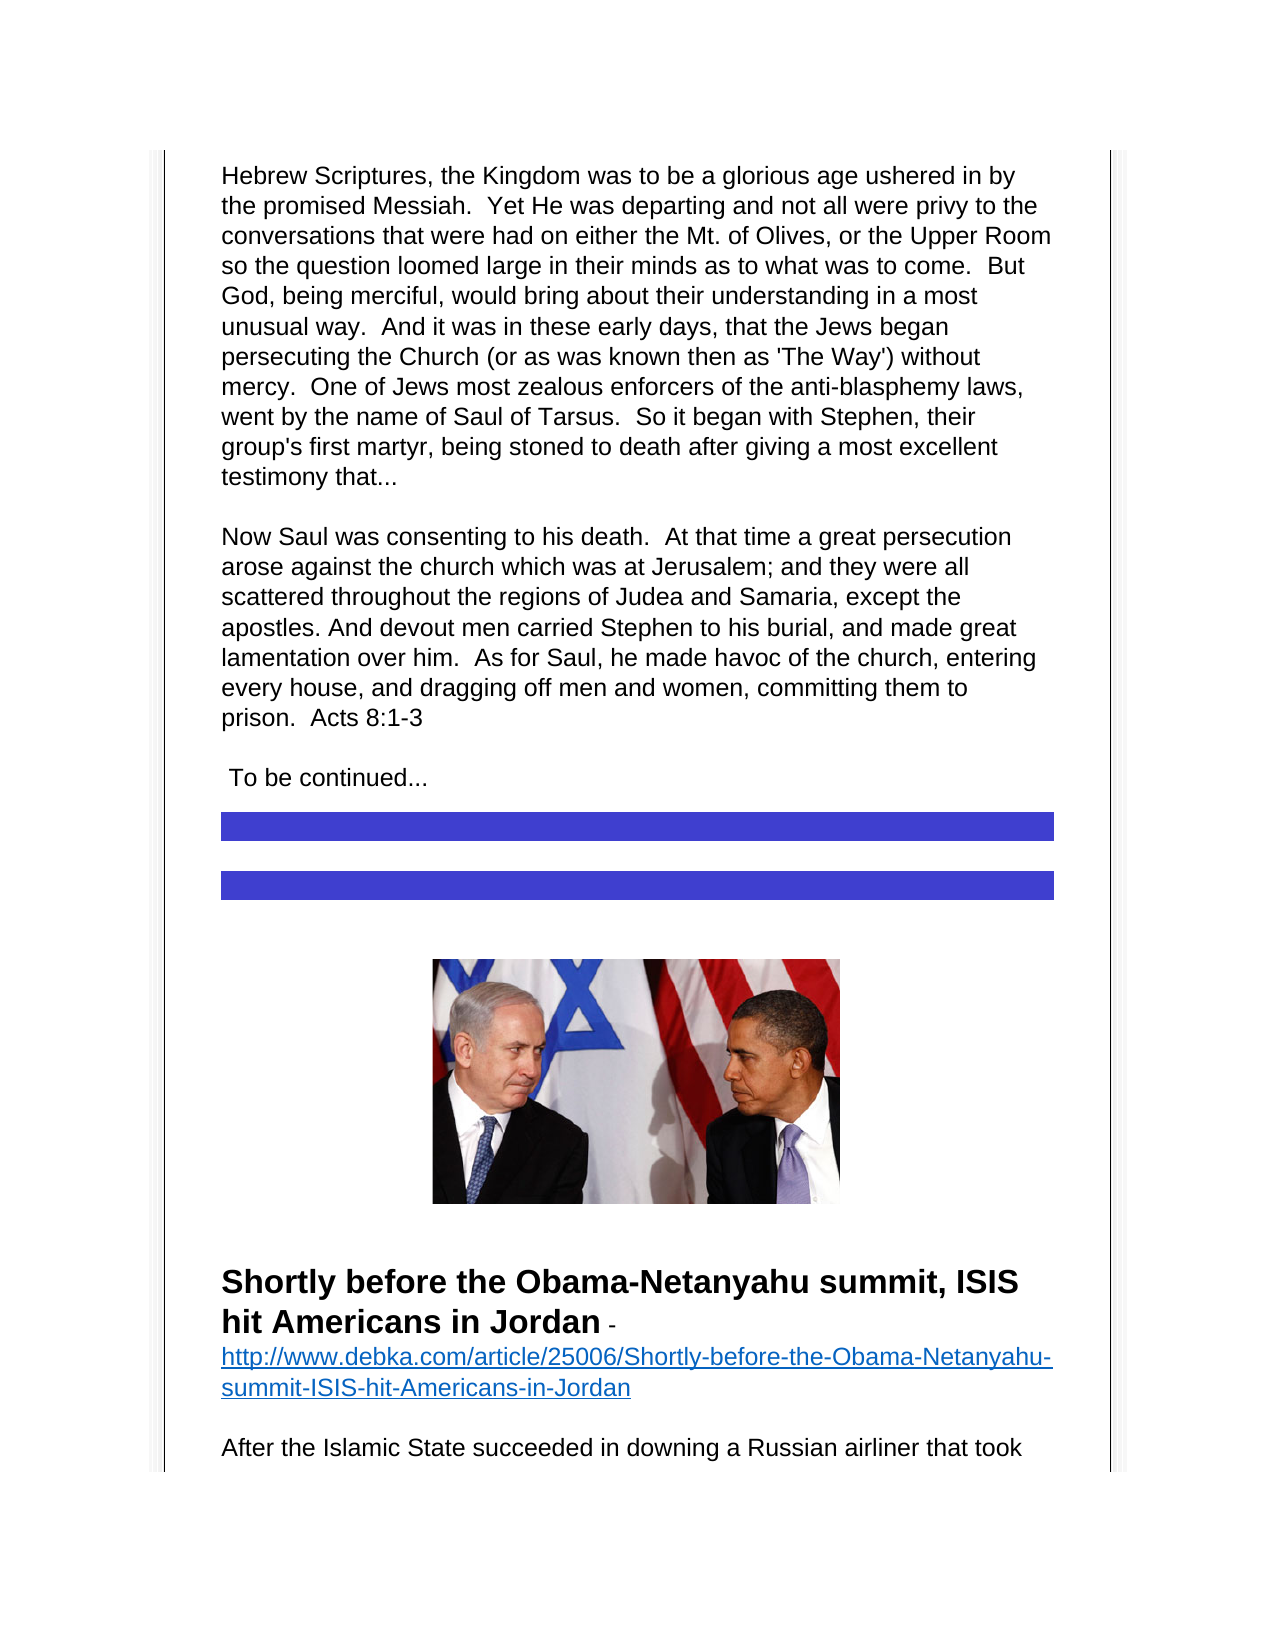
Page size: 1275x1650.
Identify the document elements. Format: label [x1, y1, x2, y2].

picture [432, 959, 843, 1204]
